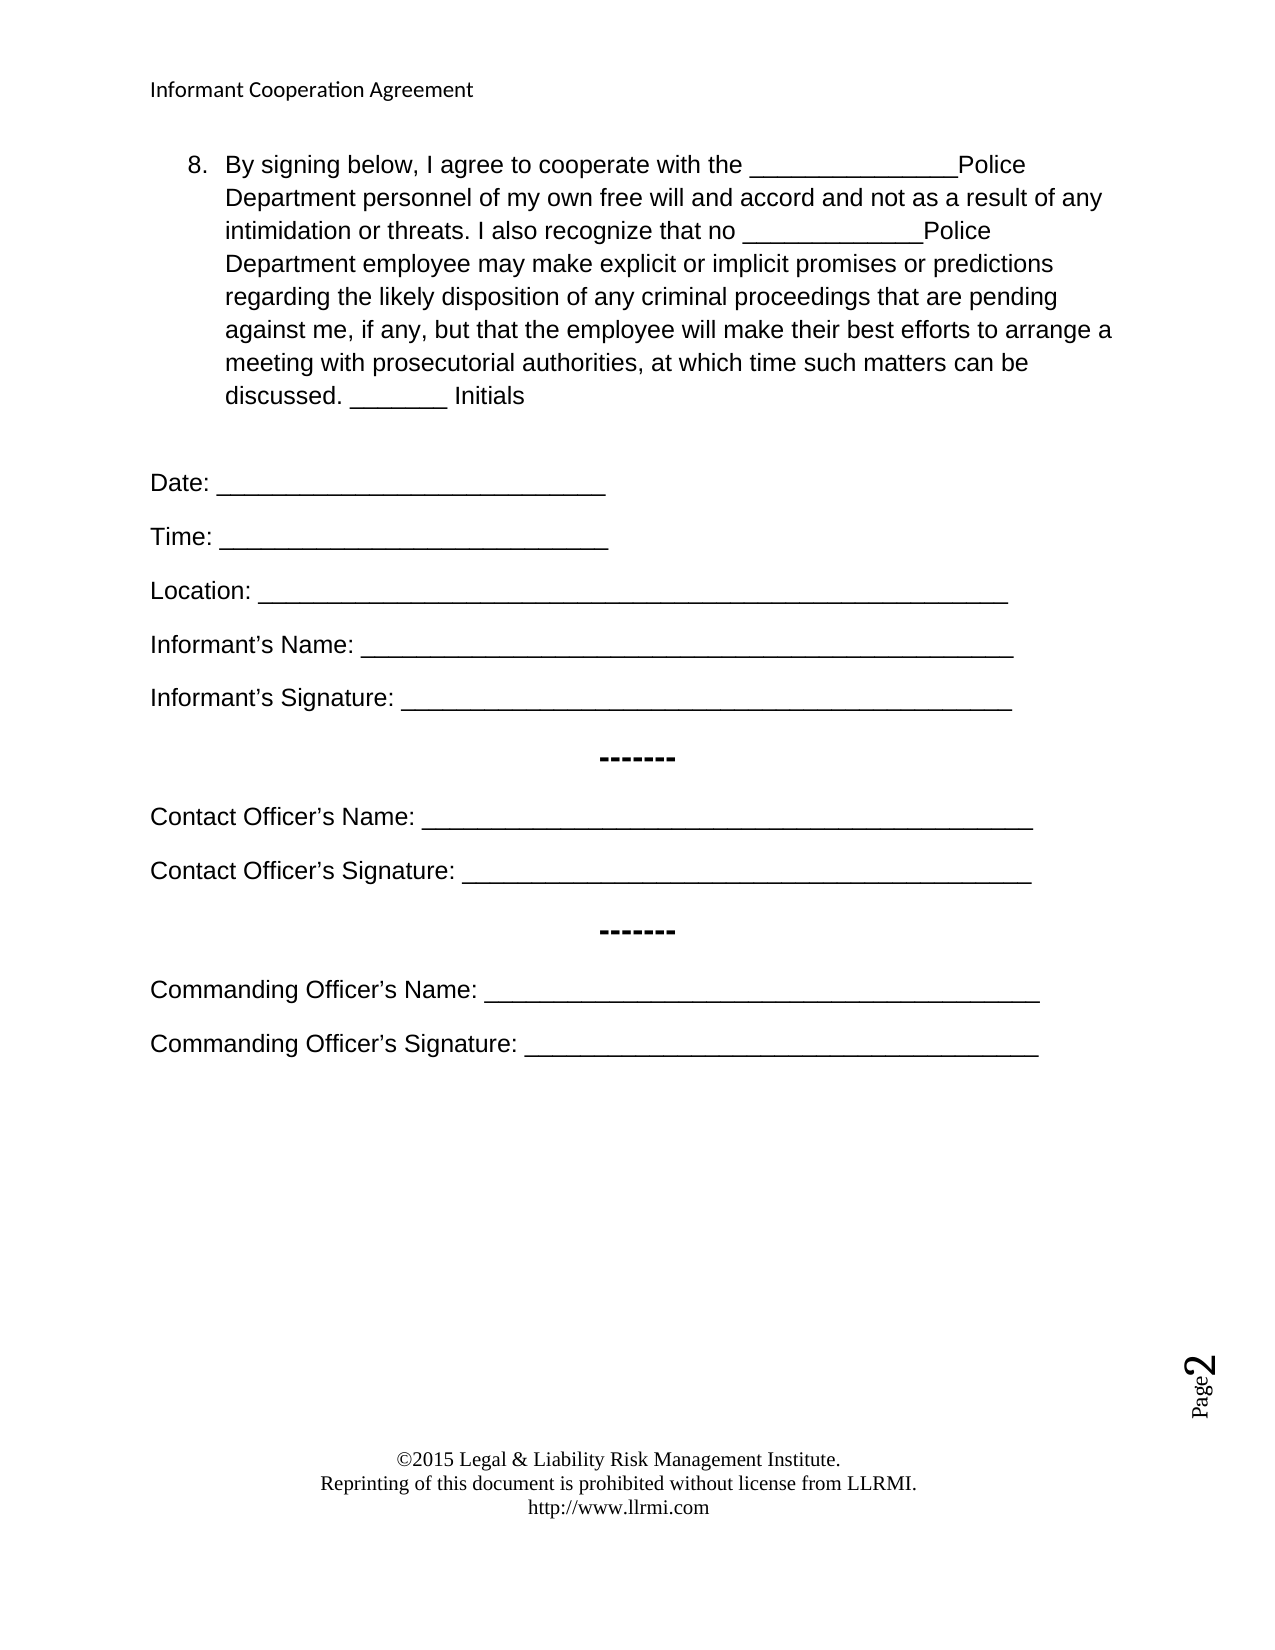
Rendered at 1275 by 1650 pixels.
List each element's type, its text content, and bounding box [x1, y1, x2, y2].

text Date: ____________________________ [150, 468, 1125, 497]
text ------- [150, 910, 1125, 948]
text Informant’s Name: _______________________________________________ [150, 629, 1125, 658]
list By signing below, I agree to cooperate with the _______________Police Department personnel of my own free will and accord and not as a result of any intimidation or threats. I also recognize that no _____________Police Department employee may make explicit or implicit promises or predictions regarding the likely disposition of any criminal proceedings that are pending against me, if any, but that the employee will make their best efforts to arrange a meeting with prosecutorial authorities, at which time such matters can be discussed. _______ Initials [187, 150, 1125, 410]
text ------- [150, 737, 1125, 776]
text Commanding Officer’s Signature: _____________________________________ [150, 1029, 1125, 1058]
text Location: ______________________________________________________ [150, 576, 1125, 604]
text Commanding Officer’s Name: ________________________________________ [150, 975, 1125, 1004]
text Time: ____________________________ [150, 522, 1125, 551]
text Informant’s Signature: ____________________________________________ [150, 683, 1125, 712]
text Contact Officer’s Signature: _________________________________________ [150, 856, 1125, 885]
text Contact Officer’s Name: ____________________________________________ [150, 802, 1125, 831]
